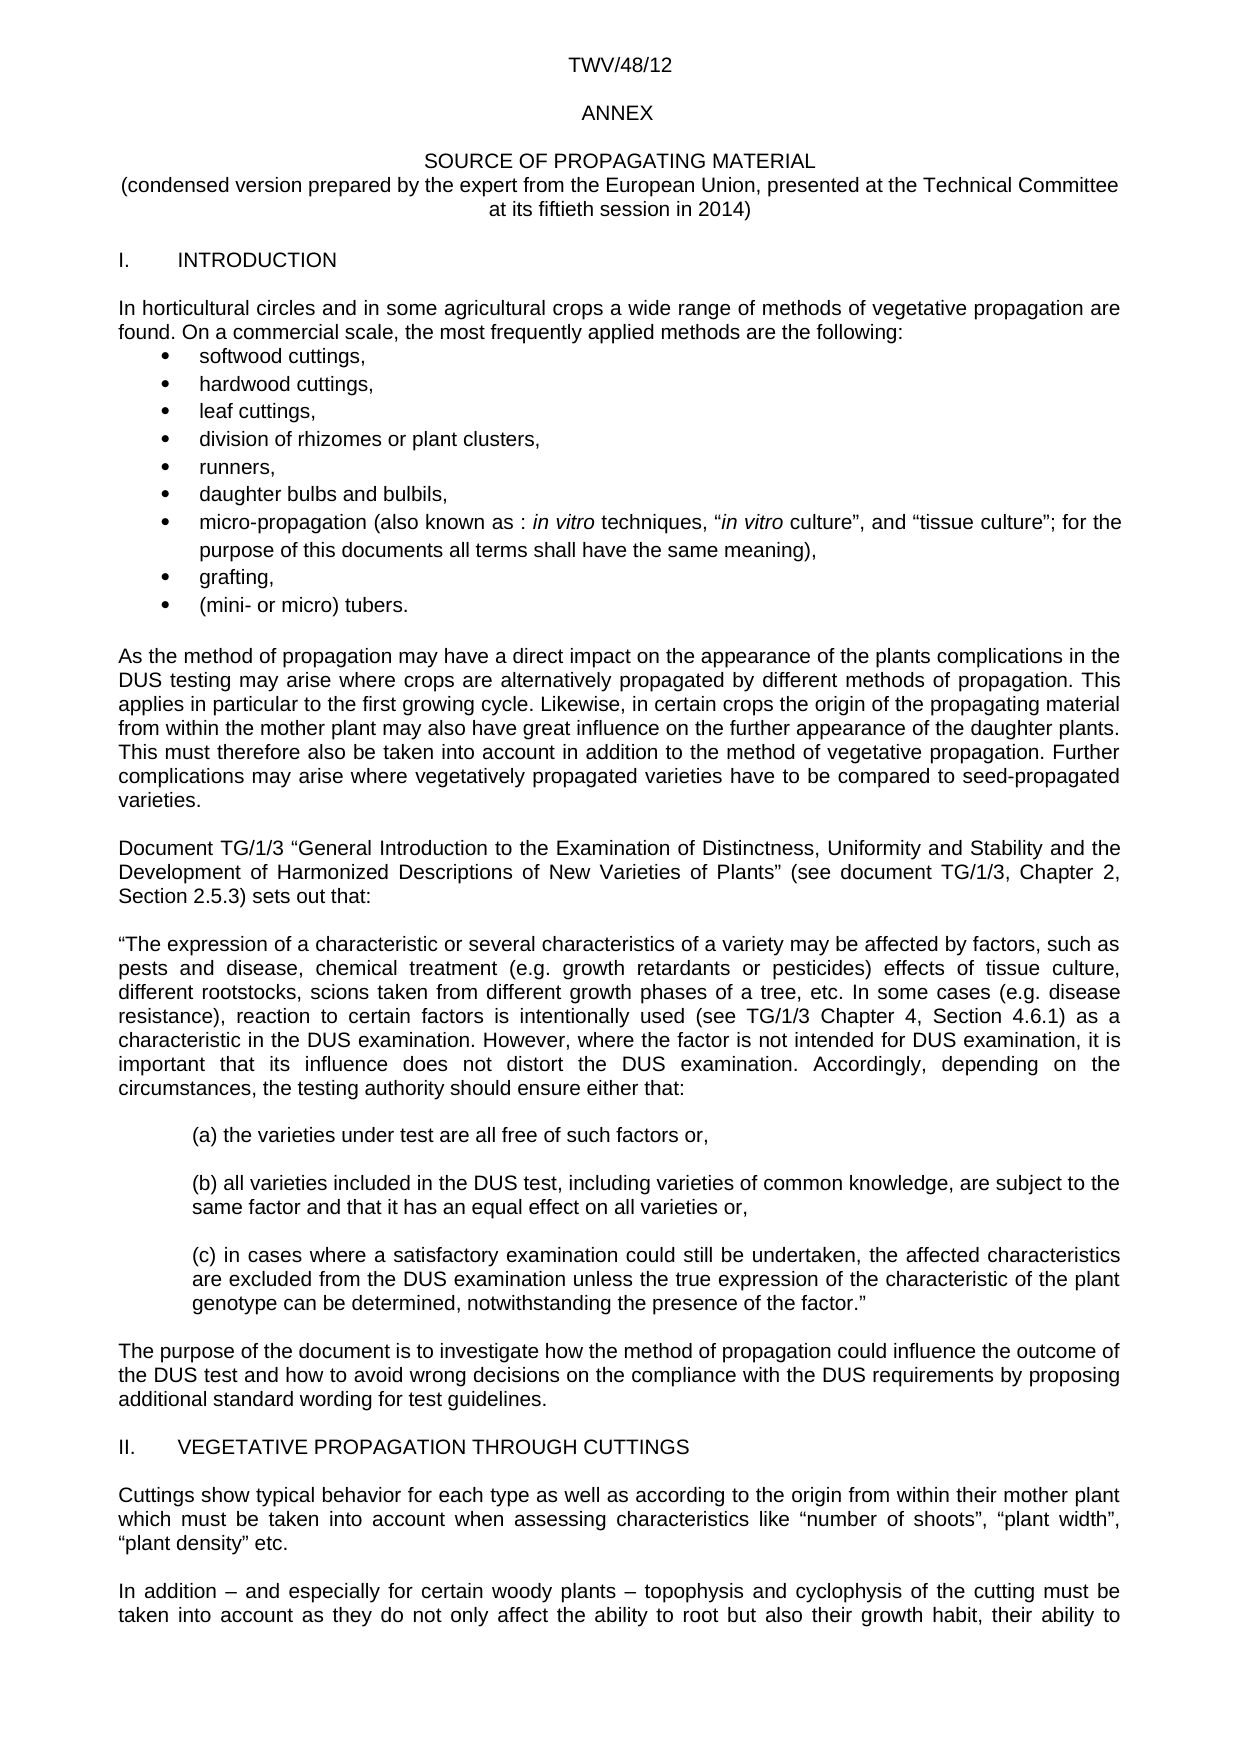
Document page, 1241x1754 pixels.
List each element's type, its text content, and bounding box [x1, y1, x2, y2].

list hardwood cuttings, [162, 372, 1122, 396]
text (a) the varieties under test are all free of such factors or, [118, 1123, 1122, 1147]
list softwood cuttings, [162, 344, 1122, 368]
list division of rhizomes or plant clusters, [162, 427, 1122, 451]
list (mini- or micro) tubers. [162, 592, 1122, 617]
text (b) all varieties included in the DUS test, including varieties of common knowledge, are subject to the same factor and that it has an equal effect on all varieties or, [192, 1171, 1122, 1219]
list leaf cuttings, [162, 399, 1122, 423]
text (condensed version prepared by the expert from the European Union, presented at the Technical Committee at its fiftieth session in 2014) [118, 173, 1122, 221]
text In horticultural circles and in some agricultural crops a wide range of methods of vegetative propagation are found. On a commercial scale, the most frequently applied methods are the following: [118, 296, 1122, 344]
list daughter bulbs and bulbils, [162, 482, 1122, 506]
text (c) in cases where a satisfactory examination could still be undertaken, the affected characteristics are excluded from the DUS examination unless the true expression of the characteristic of the plant genotype can be determined, notwithstanding the presence of the factor.” [192, 1243, 1122, 1315]
text Document TG/1/3 “General Introduction to the Examination of Distinctness, Uniformity and Stability and the Development of Harmonized Descriptions of New Varieties of Plants” (see document TG/1/3, Chapter 2, Section 2.5.3) sets out that: [118, 836, 1122, 908]
list grafting, [162, 565, 1122, 589]
list micro-propagation (also known as : in vitro techniques, “in vitro culture”, and “tissue culture”; for the purpose of this documents all terms shall have the same meaning), [162, 510, 1122, 561]
text As the method of propagation may have a direct impact on the appearance of the plants complications in the DUS testing may arise where crops are alternatively propagated by different methods of propagation. This applies in particular to the first growing cycle. Likewise, in certain crops the origin of the propagating material from within the mother plant may also have great influence on the further appearance of the daughter plants. This must therefore also be taken into account in addition to the method of vegetative propagation. Further complications may arise where vegetatively propagated varieties have to be compared to seed-propagated varieties. [118, 644, 1122, 812]
text Cuttings show typical behavior for each type as well as according to the origin from within their mother plant which must be taken into account when assessing characteristics like “number of shoots”, “plant width”, “plant density” etc. [118, 1483, 1122, 1554]
text The purpose of the document is to investigate how the method of propagation could influence the outcome of the DUS test and how to avoid wrong decisions on the compliance with the DUS requirements by proposing additional standard wording for test guidelines. [118, 1339, 1122, 1411]
text I. INTRODUCTION [118, 248, 1122, 272]
text SOURCE OF PROPAGATING MATERIAL [118, 149, 1122, 173]
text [118, 1578, 1122, 1626]
text “The expression of a characteristic or several characteristics of a variety may be affected by factors, such as pests and disease, chemical treatment (e.g. growth retardants or pesticides) effects of tissue culture, different rootstocks, scions taken from different growth phases of a tree, etc. In some cases (e.g. disease resistance), reaction to certain factors is intentionally used (see TG/1/3 Chapter 4, Section 4.6.1) as a characteristic in the DUS examination. However, where the factor is not intended for DUS examination, it is important that its influence does not distort the DUS examination. Accordingly, depending on the circumstances, the testing authority should ensure either that: [118, 932, 1122, 1099]
list runners, [162, 454, 1122, 479]
text II. VEGETATIVE PROPAGATION THROUGH CUTTINGS [118, 1435, 1122, 1459]
